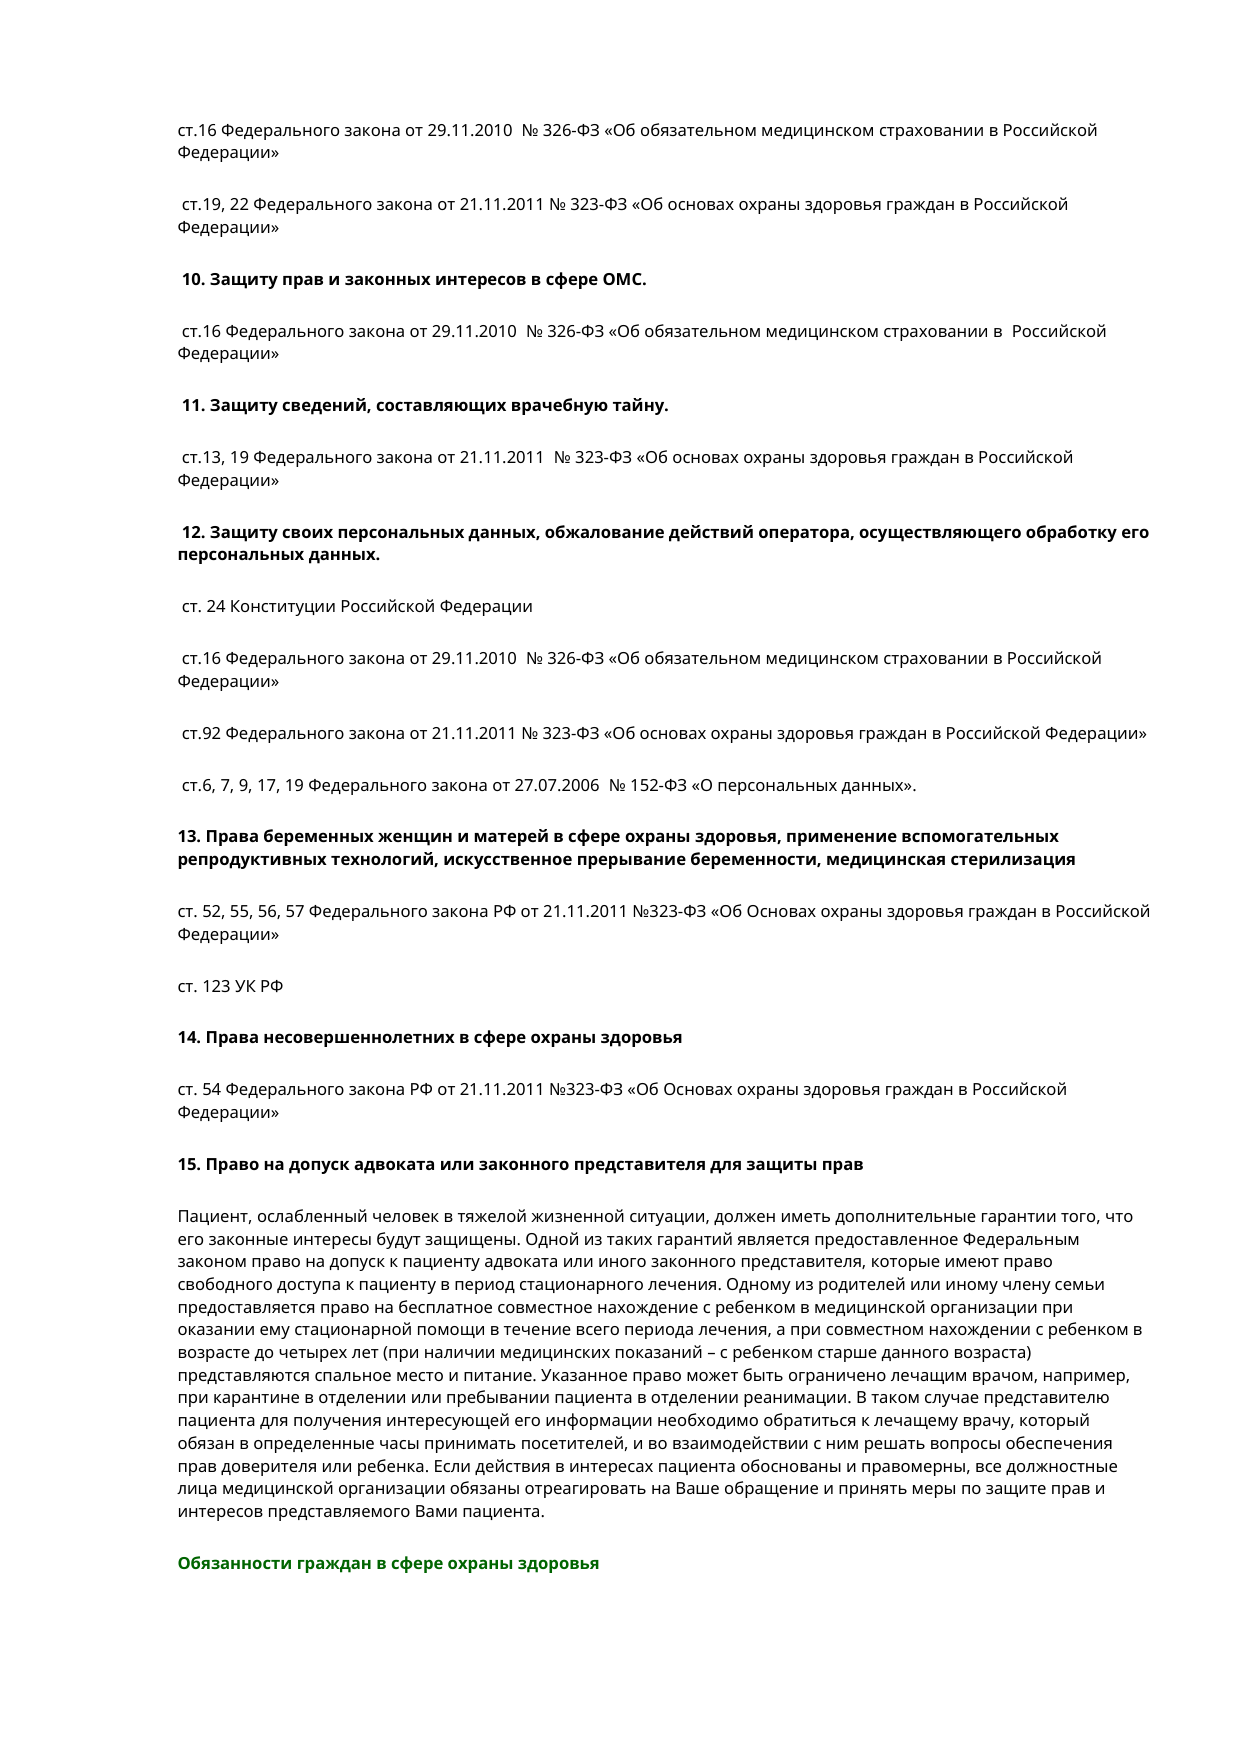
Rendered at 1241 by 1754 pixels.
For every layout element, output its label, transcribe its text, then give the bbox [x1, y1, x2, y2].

text ст.13, 19 Федерального закона от 21.11.2011 № 323-ФЗ «Об основах охраны здоровья граждан в Российской Федерации» [177, 446, 1152, 491]
text ст.16 Федерального закона от 29.11.2010 № 326-ФЗ «Об обязательном медицинском страховании в Российской Федерации» [177, 118, 1152, 163]
text ст.6, 7, 9, 17, 19 Федерального закона от 27.07.2006 № 152-ФЗ «О персональных данных». [177, 773, 1152, 796]
text Пациент, ослабленный человек в тяжелой жизненной ситуации, должен иметь дополнительные гарантии того, что его законные интересы будут защищены. Одной из таких гарантий является предоставленное Федеральным законом право на допуск к пациенту адвоката или иного законного представителя, которые имеют право свободного доступа к пациенту в период стационарного лечения. Одному из родителей или иному члену семьи предоставляется право на бесплатное совместное нахождение с ребенком в медицинской организации при оказании ему стационарной помощи в течение всего периода лечения, а при совместном нахождении с ребенком в возрасте до четырех лет (при наличии медицинских показаний – с ребенком старше данного возраста) представляются спальное место и питание. Указанное право может быть ограничено лечащим врачом, например, при карантине в отделении или пребывании пациента в отделении реанимации. В таком случае представителю пациента для получения интересующей его информации необходимо обратиться к лечащему врачу, который обязан в определенные часы принимать посетителей, и во взаимодействии с ним решать вопросы обеспечения прав доверителя или ребенка. Если действия в интересах пациента обоснованы и правомерны, все должностные лица медицинской организации обязаны отреагировать на Ваше обращение и принять меры по защите прав и интересов представляемого Вами пациента. [177, 1204, 1152, 1522]
text 13. Права беременных женщин и матерей в сфере охраны здоровья, применение вспомогательных репродуктивных технологий, искусственное прерывание беременности, медицинская стерилизация [177, 825, 1152, 870]
text ст.16 Федерального закона от 29.11.2010 № 326-ФЗ «Об обязательном медицинском страховании в Российской Федерации» [177, 319, 1152, 364]
text 11. Защиту сведений, составляющих врачебную тайну. [177, 394, 1152, 416]
text 15. Право на допуск адвоката или законного представителя для защиты прав [177, 1152, 1152, 1175]
text ст.16 Федерального закона от 29.11.2010 № 326-ФЗ «Об обязательном медицинском страховании в Российской Федерации» [177, 647, 1152, 692]
text ст.19, 22 Федерального закона от 21.11.2011 № 323-ФЗ «Об основах охраны здоровья граждан в Российской Федерации» [177, 193, 1152, 238]
text ст.92 Федерального закона от 21.11.2011 № 323-ФЗ «Об основах охраны здоровья граждан в Российской Федерации» [177, 721, 1152, 744]
text 10. Защиту прав и законных интересов в сфере ОМС. [177, 267, 1152, 290]
text ст. 54 Федерального закона РФ от 21.11.2011 №323-ФЗ «Об Основах охраны здоровья граждан в Российской Федерации» [177, 1078, 1152, 1123]
text ст. 52, 55, 56, 57 Федерального закона РФ от 21.11.2011 №323-ФЗ «Об Основах охраны здоровья граждан в Российской Федерации» [177, 899, 1152, 945]
text ст. 24 Конституции Российской Федерации [177, 595, 1152, 617]
text 12. Защиту своих персональных данных, обжалование действий оператора, осуществляющего обработку его персональных данных. [177, 520, 1152, 566]
text Обязанности граждан в сфере охраны здоровья [177, 1551, 1152, 1574]
text ст. 123 УК РФ [177, 974, 1152, 997]
text 14. Права несовершеннолетних в сфере охраны здоровья [177, 1026, 1152, 1049]
